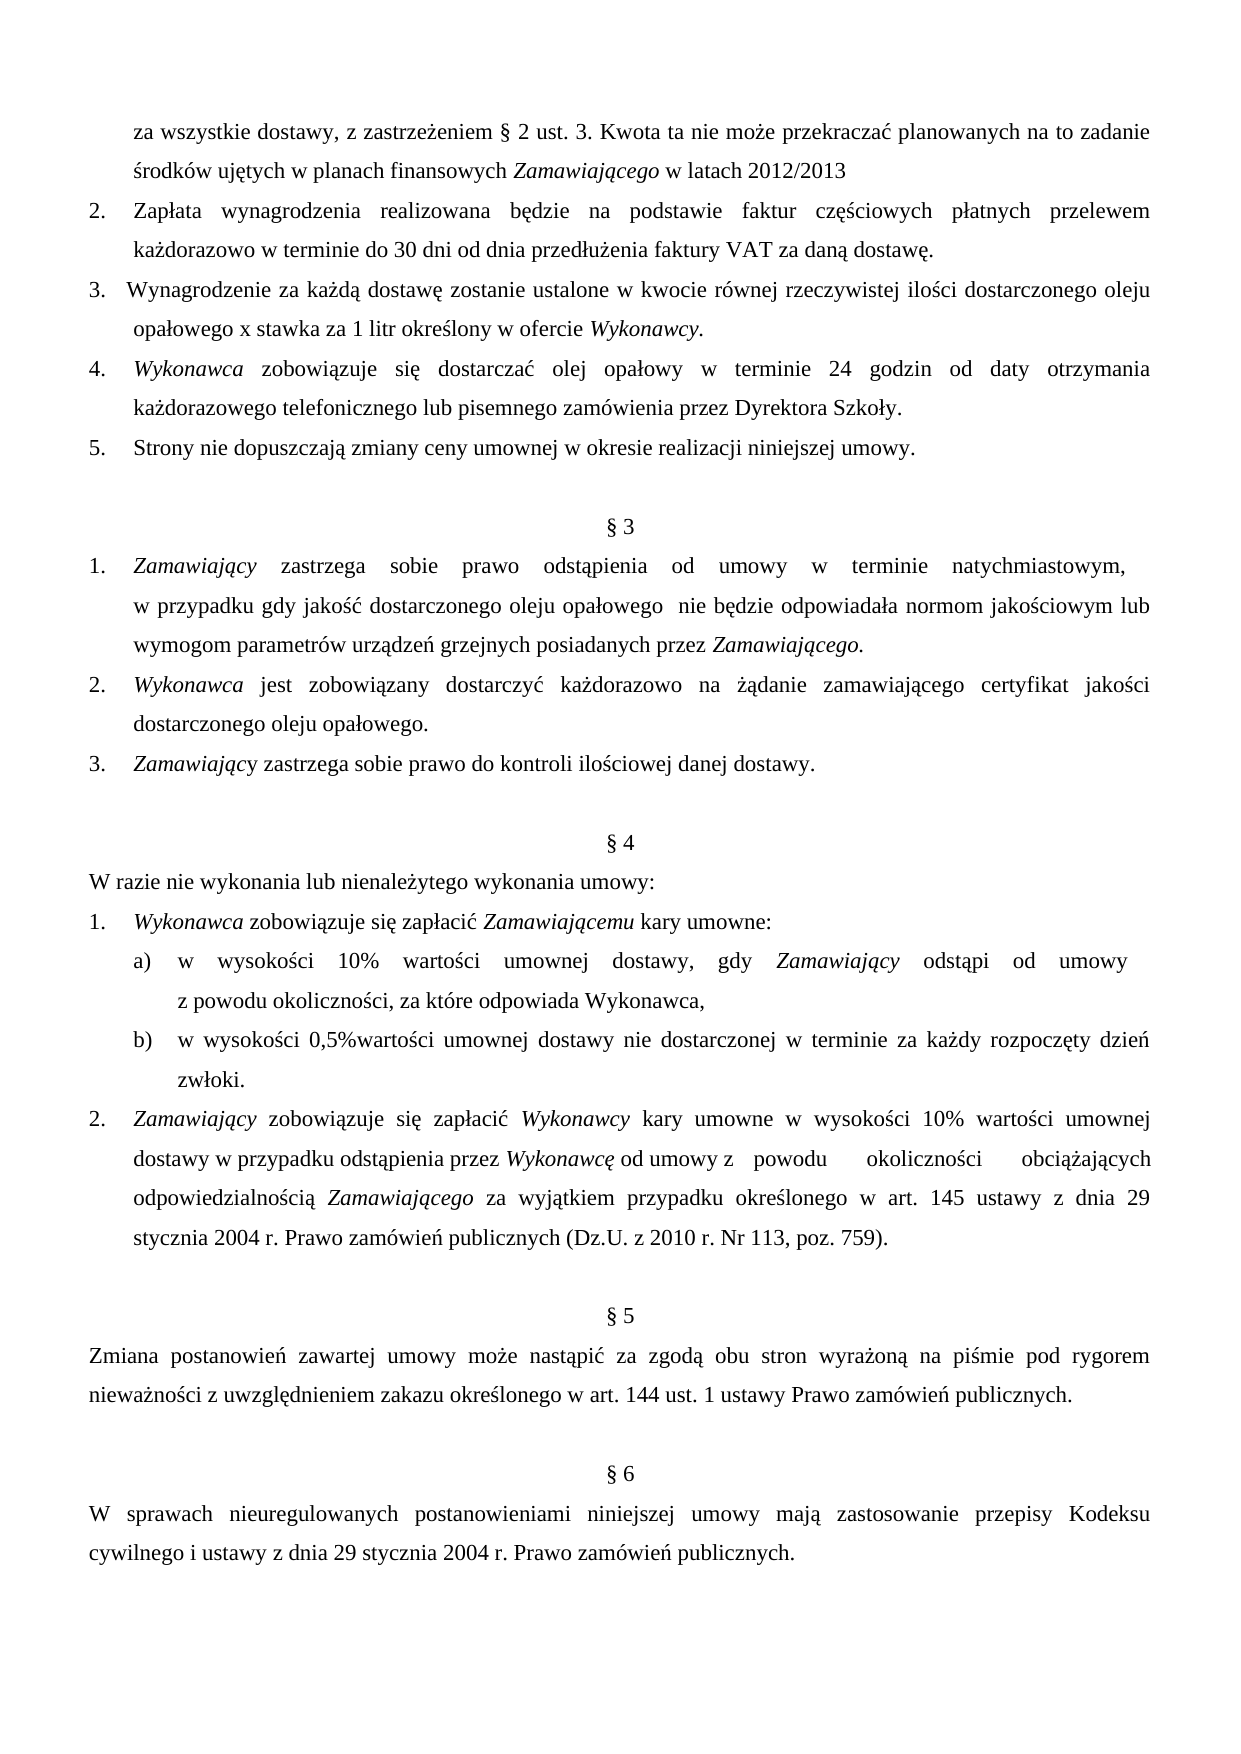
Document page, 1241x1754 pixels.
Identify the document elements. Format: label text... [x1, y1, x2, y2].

text za wszystkie dostawy, z zastrzeżeniem § 2 ust. 3. Kwota ta nie może przekraczać planowanych na to zadanie środków ujętych w planach finansowych Zamawiającego w latach 2012/2013 [133, 118, 1152, 184]
list Wykonawca zobowiązuje się dostarczać olej opałowy w terminie 24 godzin od daty otrzymania każdorazowego telefonicznego lub pisemnego zamówienia przez Dyrektora Szkoły. [89, 355, 1152, 421]
text W sprawach nieuregulowanych postanowieniami niniejszej umowy mają zastosowanie przepisy Kodeksu cywilnego i ustawy z dnia 29 stycznia 2004 r. Prawo zamówień publicznych. [89, 1500, 1152, 1566]
list w wysokości 10% wartości umownej dostawy, gdy Zamawiający odstąpi od umowy z powodu okoliczności, za które odpowiada Wykonawca, [133, 947, 1152, 1013]
list Zapłata wynagrodzenia realizowana będzie na podstawie faktur częściowych płatnych przelewem każdorazowo w terminie do 30 dni od dnia przedłużenia faktury VAT za daną dostawę. [89, 197, 1152, 263]
list Wynagrodzenie za każdą dostawę zostanie ustalone w kwocie równej rzeczywistej ilości dostarczonego oleju opałowego x stawka za 1 litr określony w ofercie Wykonawcy. [89, 276, 1152, 342]
text W razie nie wykonania lub nienależytego wykonania umowy: [89, 868, 1152, 894]
text § 3 [89, 513, 1152, 539]
list Wykonawca zobowiązuje się zapłacić Zamawiającemu kary umowne: [89, 908, 1152, 934]
text § 4 [89, 829, 1152, 855]
list Zamawiający zobowiązuje się zapłacić Wykonawcy kary umowne w wysokości 10% wartości umownej dostawy w przypadku odstąpienia przez Wykonawcę od umowy z powodu okoliczności obciążających odpowiedzialnością Zamawiającego za wyjątkiem przypadku określonego w art. 145 ustawy z dnia 29 stycznia 2004 r. Prawo zamówień publicznych (Dz.U. z 2010 r. Nr 113, poz. 759). [89, 1105, 1152, 1250]
list Zamawiający zastrzega sobie prawo do kontroli ilościowej danej dostawy. [89, 750, 1152, 776]
text § 5 [89, 1302, 1152, 1329]
list Strony nie dopuszczają zmiany ceny umownej w okresie realizacji niniejszej umowy. [89, 434, 1152, 460]
list w wysokości 0,5%wartości umownej dostawy nie dostarczonej w terminie za każdy rozpoczęty dzień zwłoki. [133, 1026, 1152, 1092]
list Zamawiający zastrzega sobie prawo odstąpienia od umowy w terminie natychmiastowym, w przypadku gdy jakość dostarczonego oleju opałowego nie będzie odpowiadała normom jakościowym lub wymogom parametrów urządzeń grzejnych posiadanych przez Zamawiającego. [89, 552, 1152, 658]
text Zmiana postanowień zawartej umowy może nastąpić za zgodą obu stron wyrażoną na piśmie pod rygorem nieważności z uwzględnieniem zakazu określonego w art. 144 ust. 1 ustawy Prawo zamówień publicznych. [89, 1342, 1152, 1408]
text § 6 [89, 1460, 1152, 1487]
list Wykonawca jest zobowiązany dostarczyć każdorazowo na żądanie zamawiającego certyfikat jakości dostarczonego oleju opałowego. [89, 671, 1152, 737]
